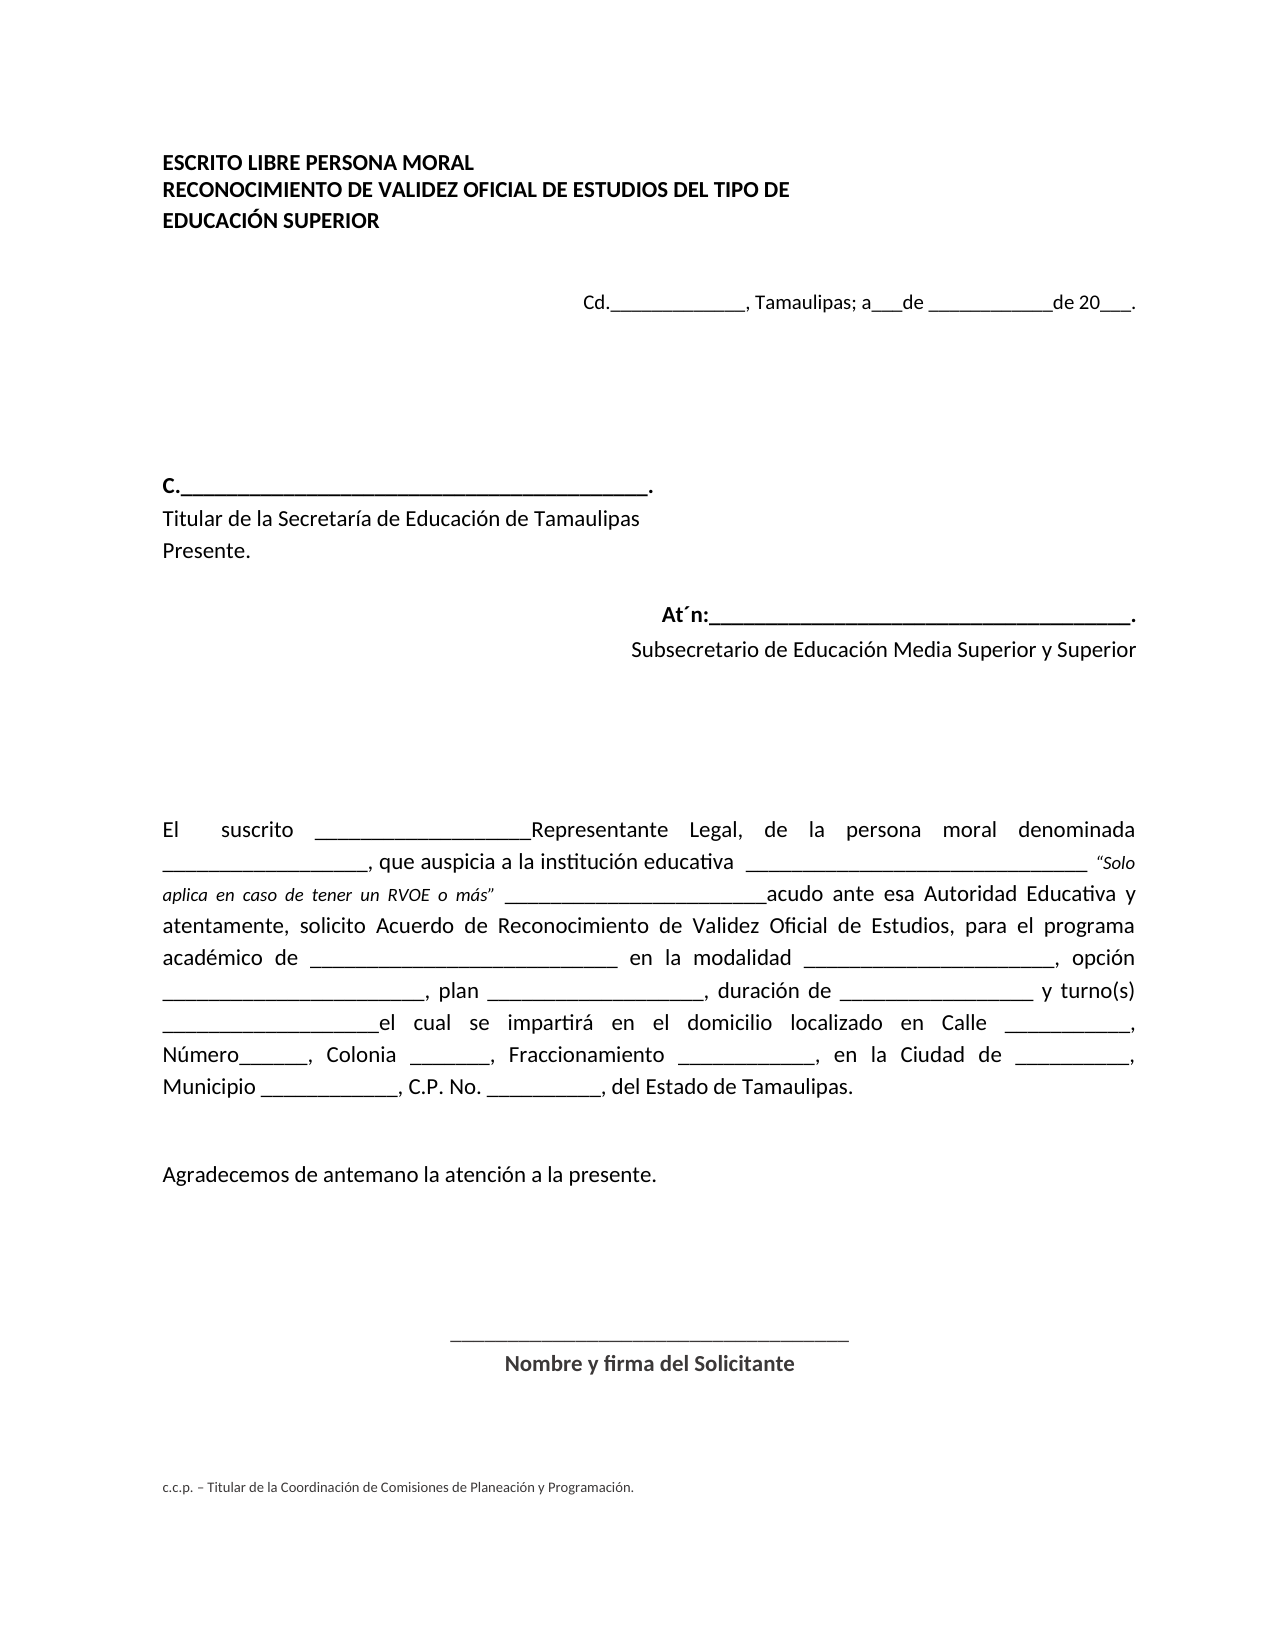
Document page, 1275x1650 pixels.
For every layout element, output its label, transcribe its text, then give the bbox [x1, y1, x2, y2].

text ___________________________________ [162, 1317, 1137, 1345]
text Titular de la Secretaría de Educación de Tamaulipas [162, 504, 1137, 532]
text EDUCACIÓN SUPERIOR [162, 206, 1137, 234]
text ESCRITO LIBRE PERSONA MORAL [162, 148, 1137, 176]
text Nombre y firma del Solicitante [162, 1349, 1137, 1377]
text At´n:_____________________________________. [162, 600, 1137, 628]
text c.c.p. – Titular de la Coordinación de Comisiones de Planeación y Programación. [162, 1478, 1137, 1496]
text RECONOCIMIENTO DE VALIDEZ OFICIAL DE ESTUDIOS DEL TIPO DE [162, 176, 1137, 204]
text Subsecretario de Educación Media Superior y Superior [162, 635, 1137, 663]
text El suscrito ___________________Representante Legal, de la persona moral denominada __________________, que auspicia a la institución educativa ______________________________ “Solo aplica en caso de tener un RVOE o más” _______________________acudo ante esa Autoridad Educativa y atentamente, solicito Acuerdo de Reconocimiento de Validez Oficial de Estudios, para el programa académico de ___________________________ en la modalidad ______________________, opción _______________________, plan ___________________, duración de _________________ y turno(s) ___________________el cual se impartirá en el domicilio localizado en Calle ___________, Número______, Colonia _______, Fraccionamiento ____________, en la Ciudad de __________, Municipio ____________, C.P. No. __________, del Estado de Tamaulipas. [162, 815, 1137, 1100]
text C._________________________________________. [162, 472, 1137, 499]
text Presente. [162, 536, 1137, 564]
text Cd._____________, Tamaulipas; a___de ____________de 20___. [162, 289, 1137, 315]
text Agradecemos de antemano la atención a la presente. [162, 1161, 1137, 1188]
